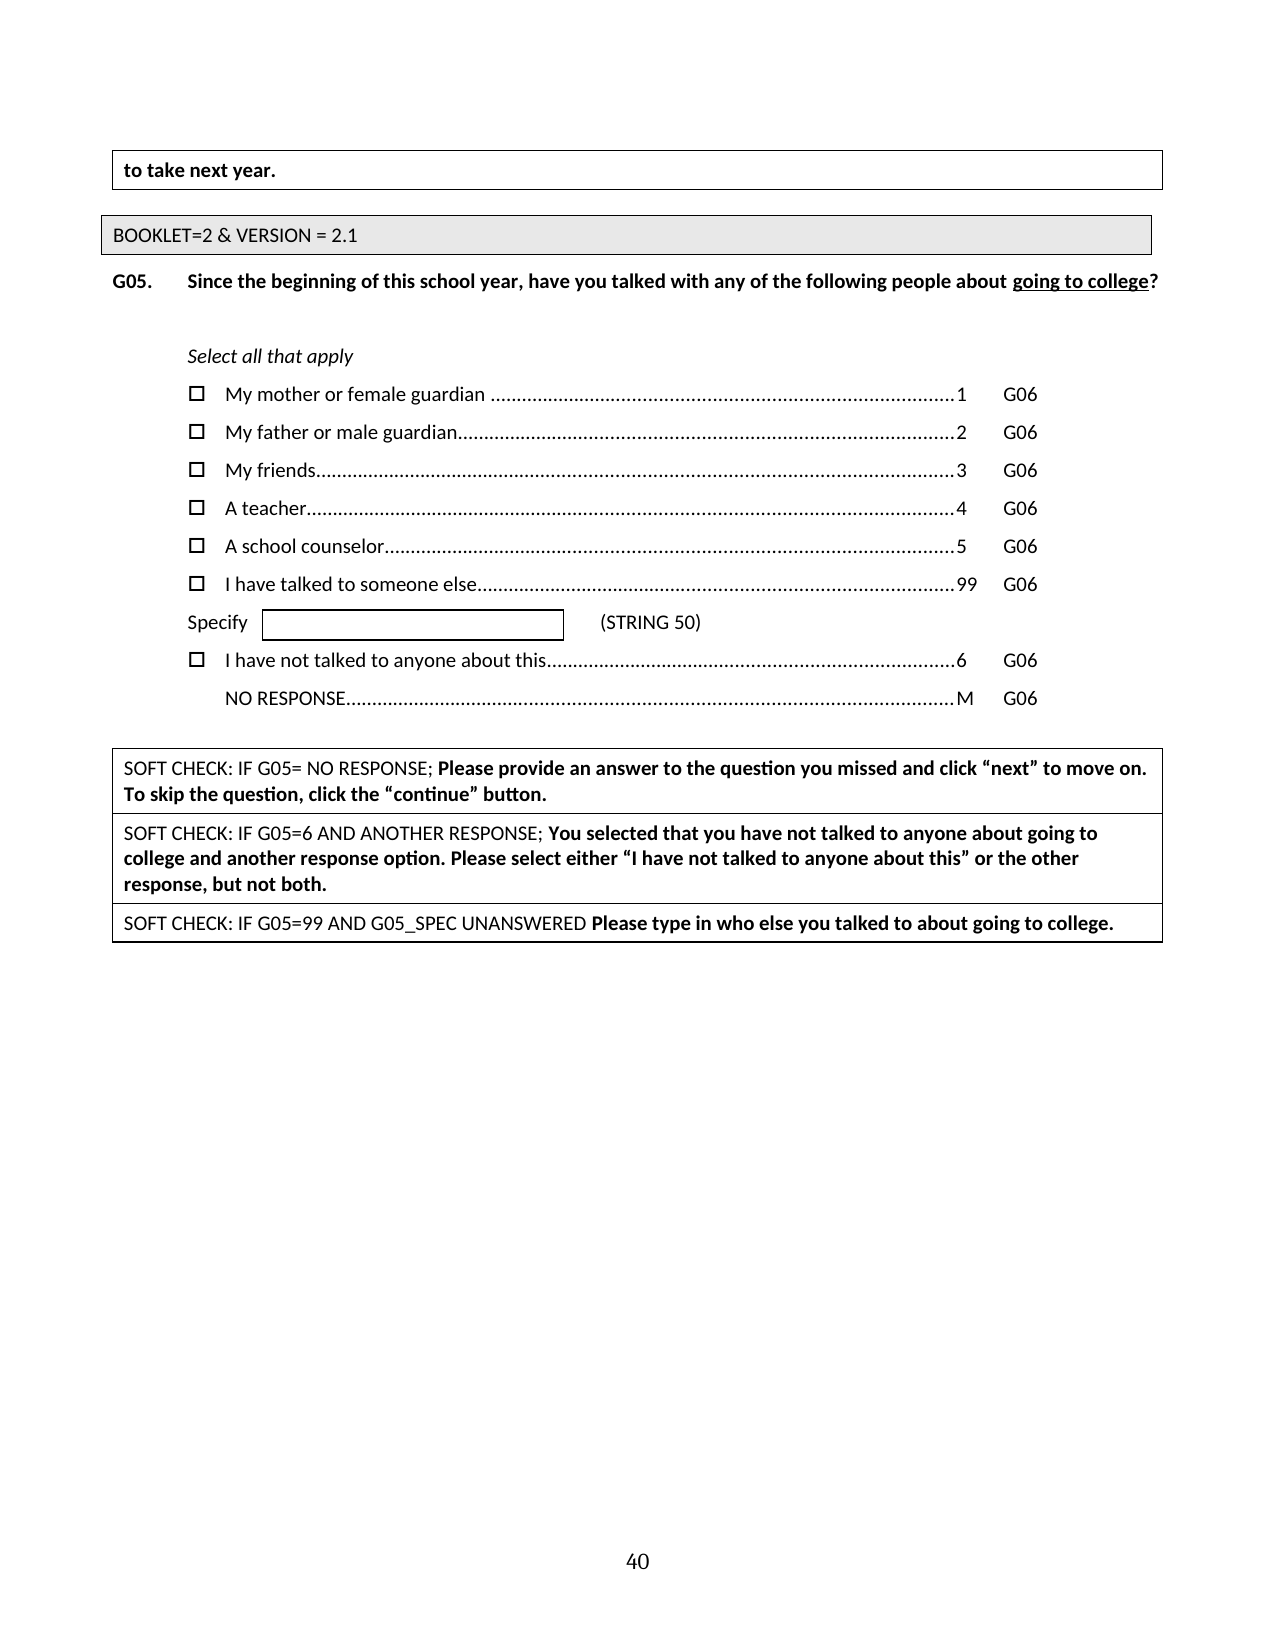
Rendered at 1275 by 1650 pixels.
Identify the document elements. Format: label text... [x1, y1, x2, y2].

text Specify (STRING 50) [187, 609, 262, 634]
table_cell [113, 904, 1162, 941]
text I have not talked to anyone about this 6 G06 [187, 647, 1162, 672]
text A school counselor 5 G06 [187, 533, 1162, 559]
text NO RESPONSE M G06 [225, 685, 1162, 710]
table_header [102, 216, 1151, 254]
text Specify (STRING 50) [564, 609, 1162, 634]
text G05. Since the beginning of this school year, have you talked with any of the following people about going to college? [112, 268, 1162, 293]
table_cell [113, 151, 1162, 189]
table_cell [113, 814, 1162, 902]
text Select all that apply [187, 344, 1162, 369]
text A teacher 4 G06 [187, 495, 1162, 521]
text My friends 3 G06 [187, 457, 1162, 483]
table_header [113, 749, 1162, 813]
text I have talked to someone else 99 G06 [187, 571, 1162, 597]
text My father or male guardian 2 G06 [187, 419, 1162, 445]
text My mother or female guardian 1 G06 [187, 382, 1162, 407]
